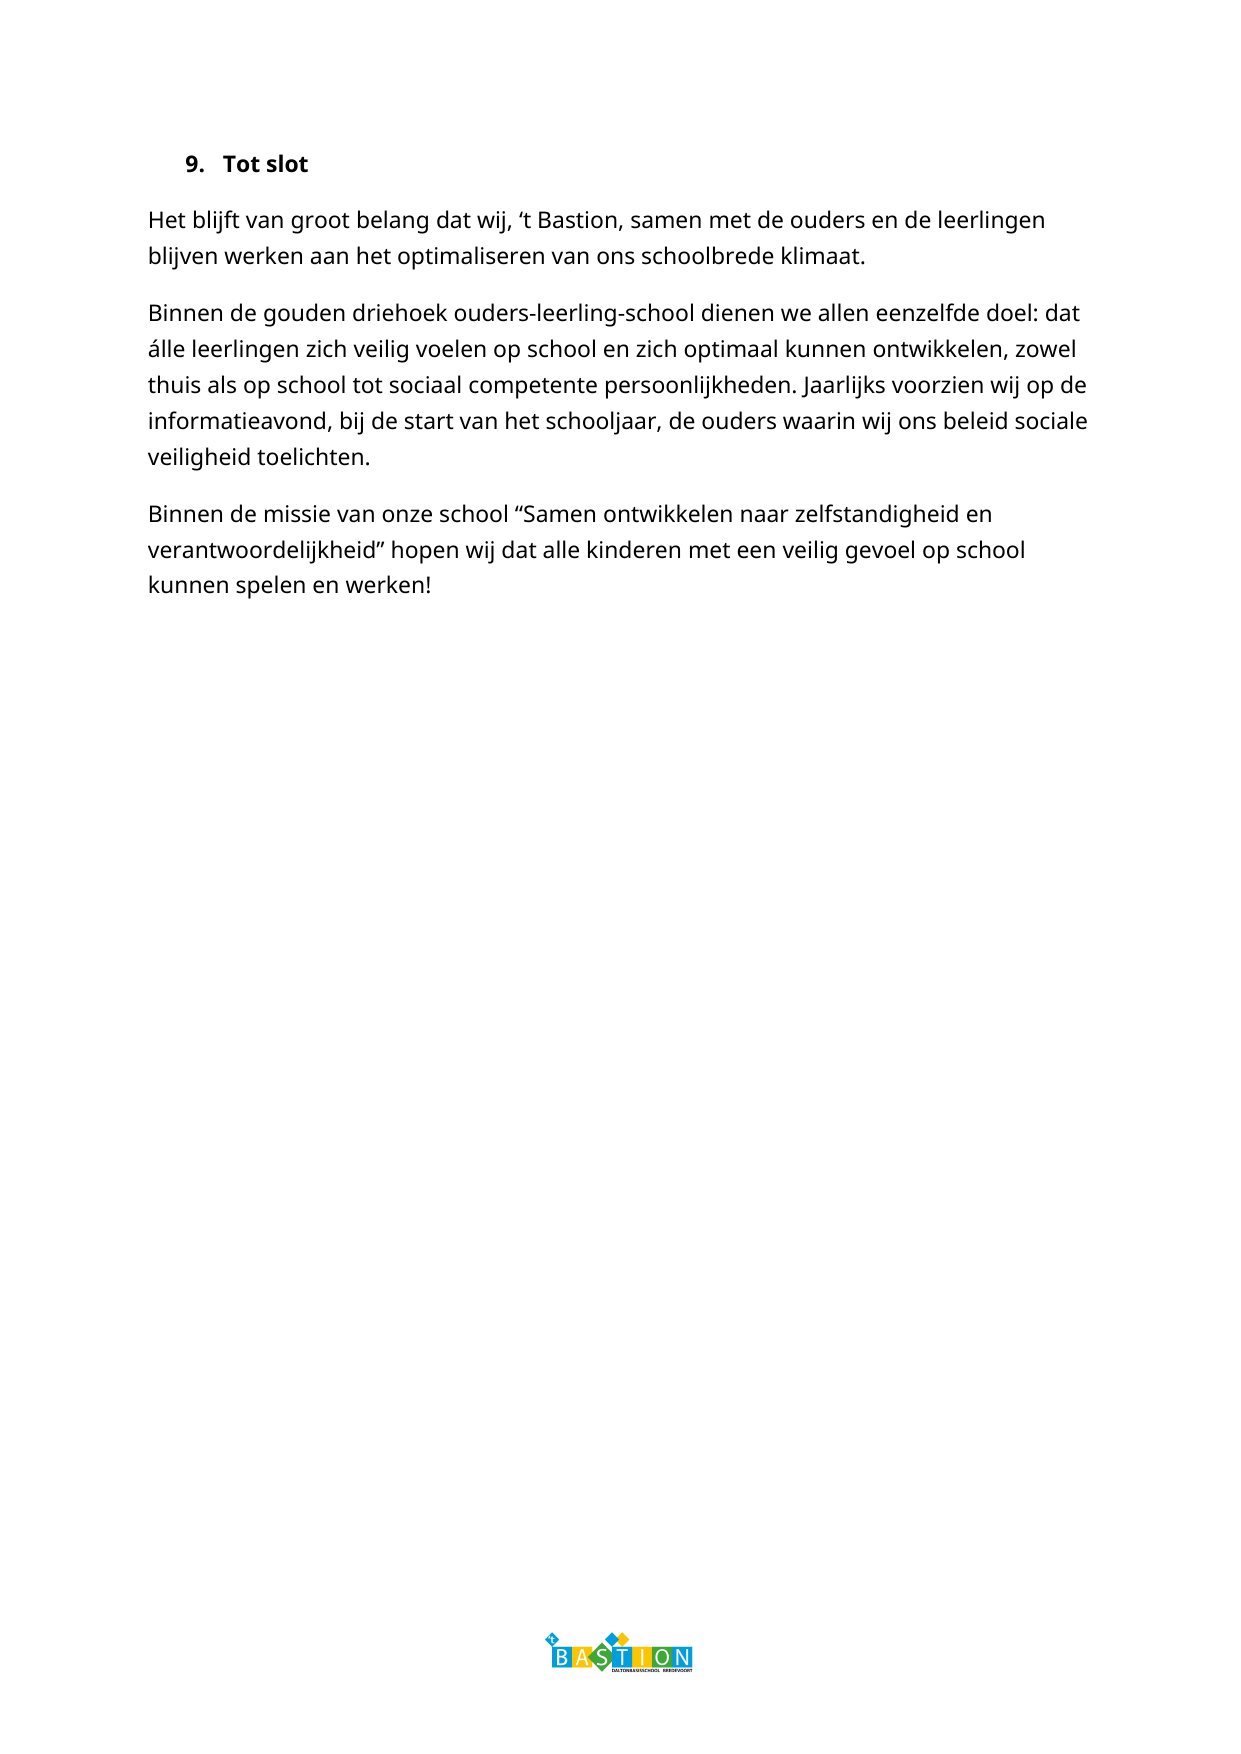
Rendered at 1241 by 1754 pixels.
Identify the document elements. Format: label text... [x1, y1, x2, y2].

text Binnen de gouden driehoek ouders-leerling-school dienen we allen eenzelfde doel: dat álle leerlingen zich veilig voelen op school en zich optimaal kunnen ontwikkelen, zowel thuis als op school tot sociaal competente persoonlijkheden. Jaarlijks voorzien wij op de informatieavond, bij de start van het schooljaar, de ouders waarin wij ons beleid sociale veiligheid toelichten. [148, 297, 1093, 472]
picture [537, 1623, 703, 1681]
list Tot slot [185, 148, 1093, 179]
text Binnen de missie van onze school “Samen ontwikkelen naar zelfstandigheid en verantwoordelijkheid” hopen wij dat alle kinderen met een veilig gevoel op school kunnen spelen en werken! [148, 498, 1093, 601]
text Het blijft van groot belang dat wij, ‘t Bastion, samen met de ouders en de leerlingen blijven werken aan het optimaliseren van ons schoolbrede klimaat. [148, 204, 1093, 272]
